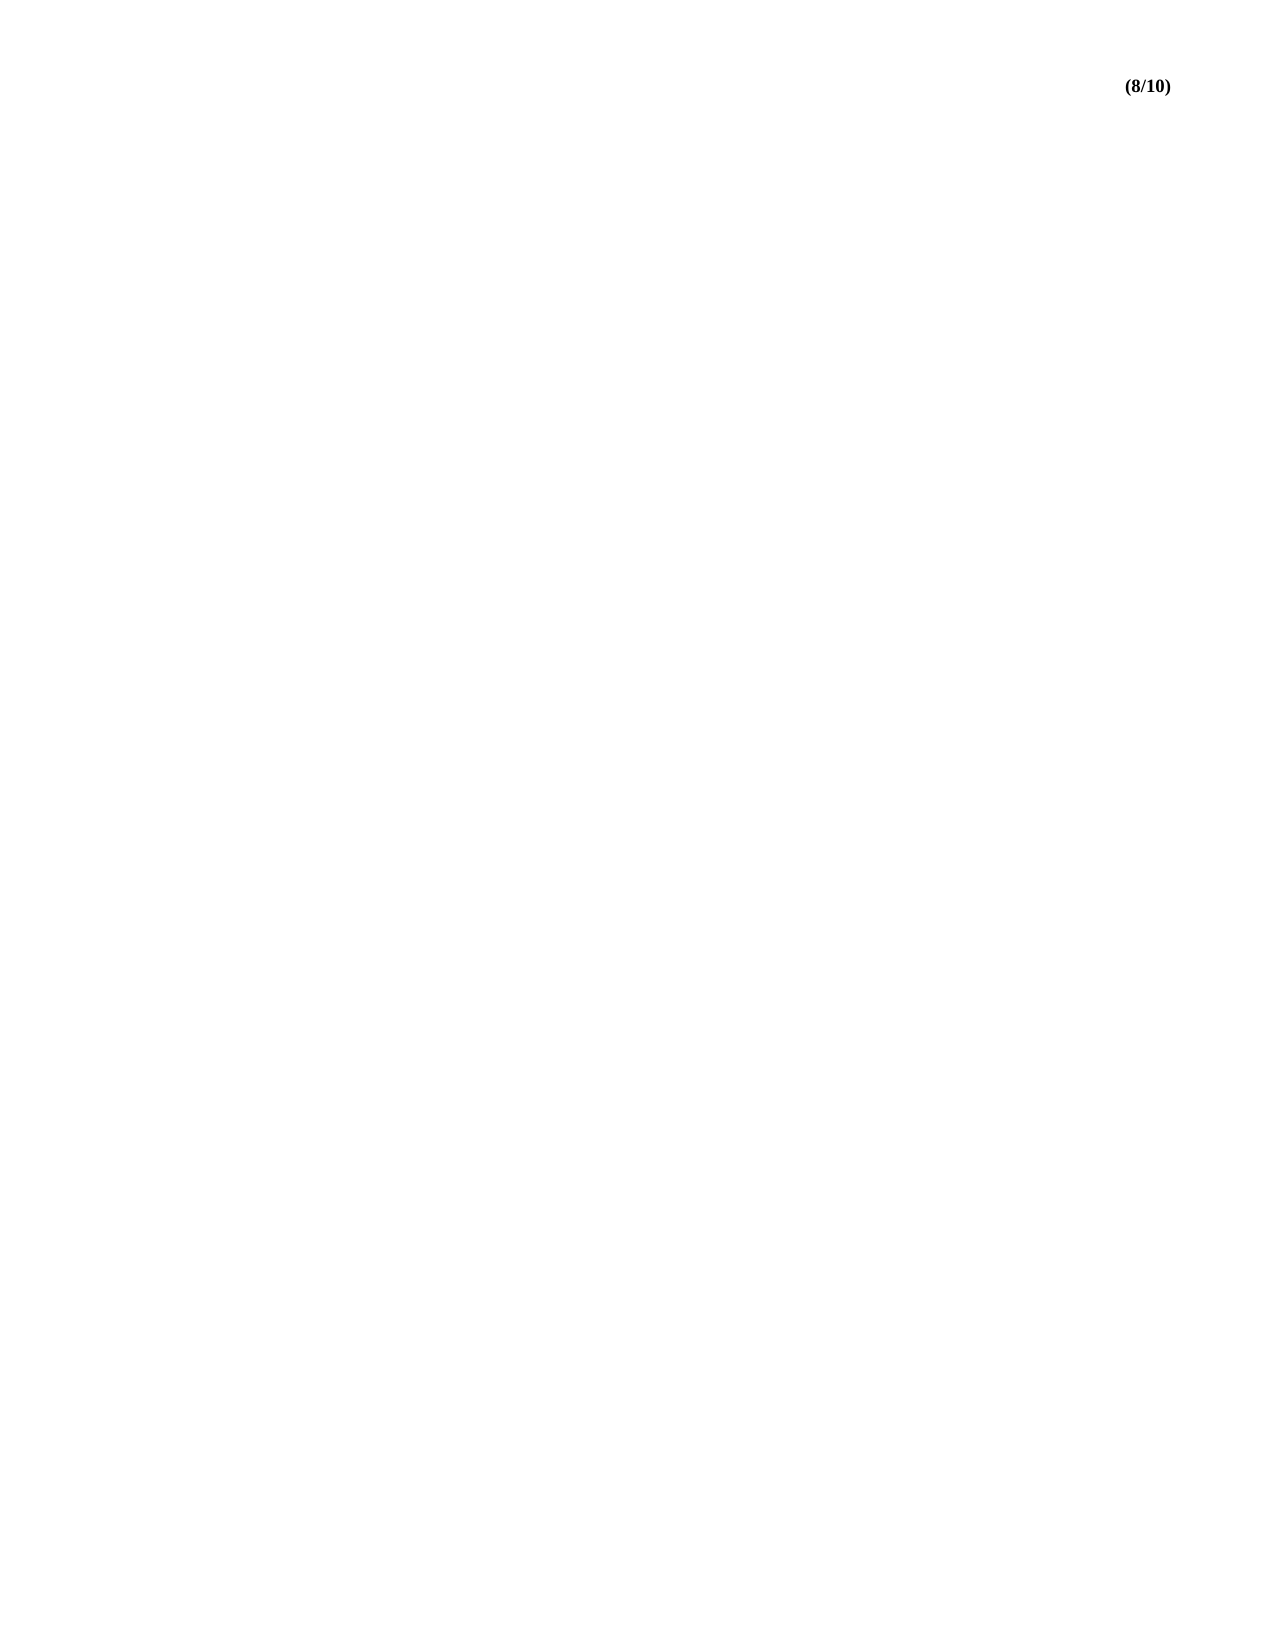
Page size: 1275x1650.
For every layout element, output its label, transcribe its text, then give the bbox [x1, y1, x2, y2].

list (8/10) [150, 75, 1200, 97]
